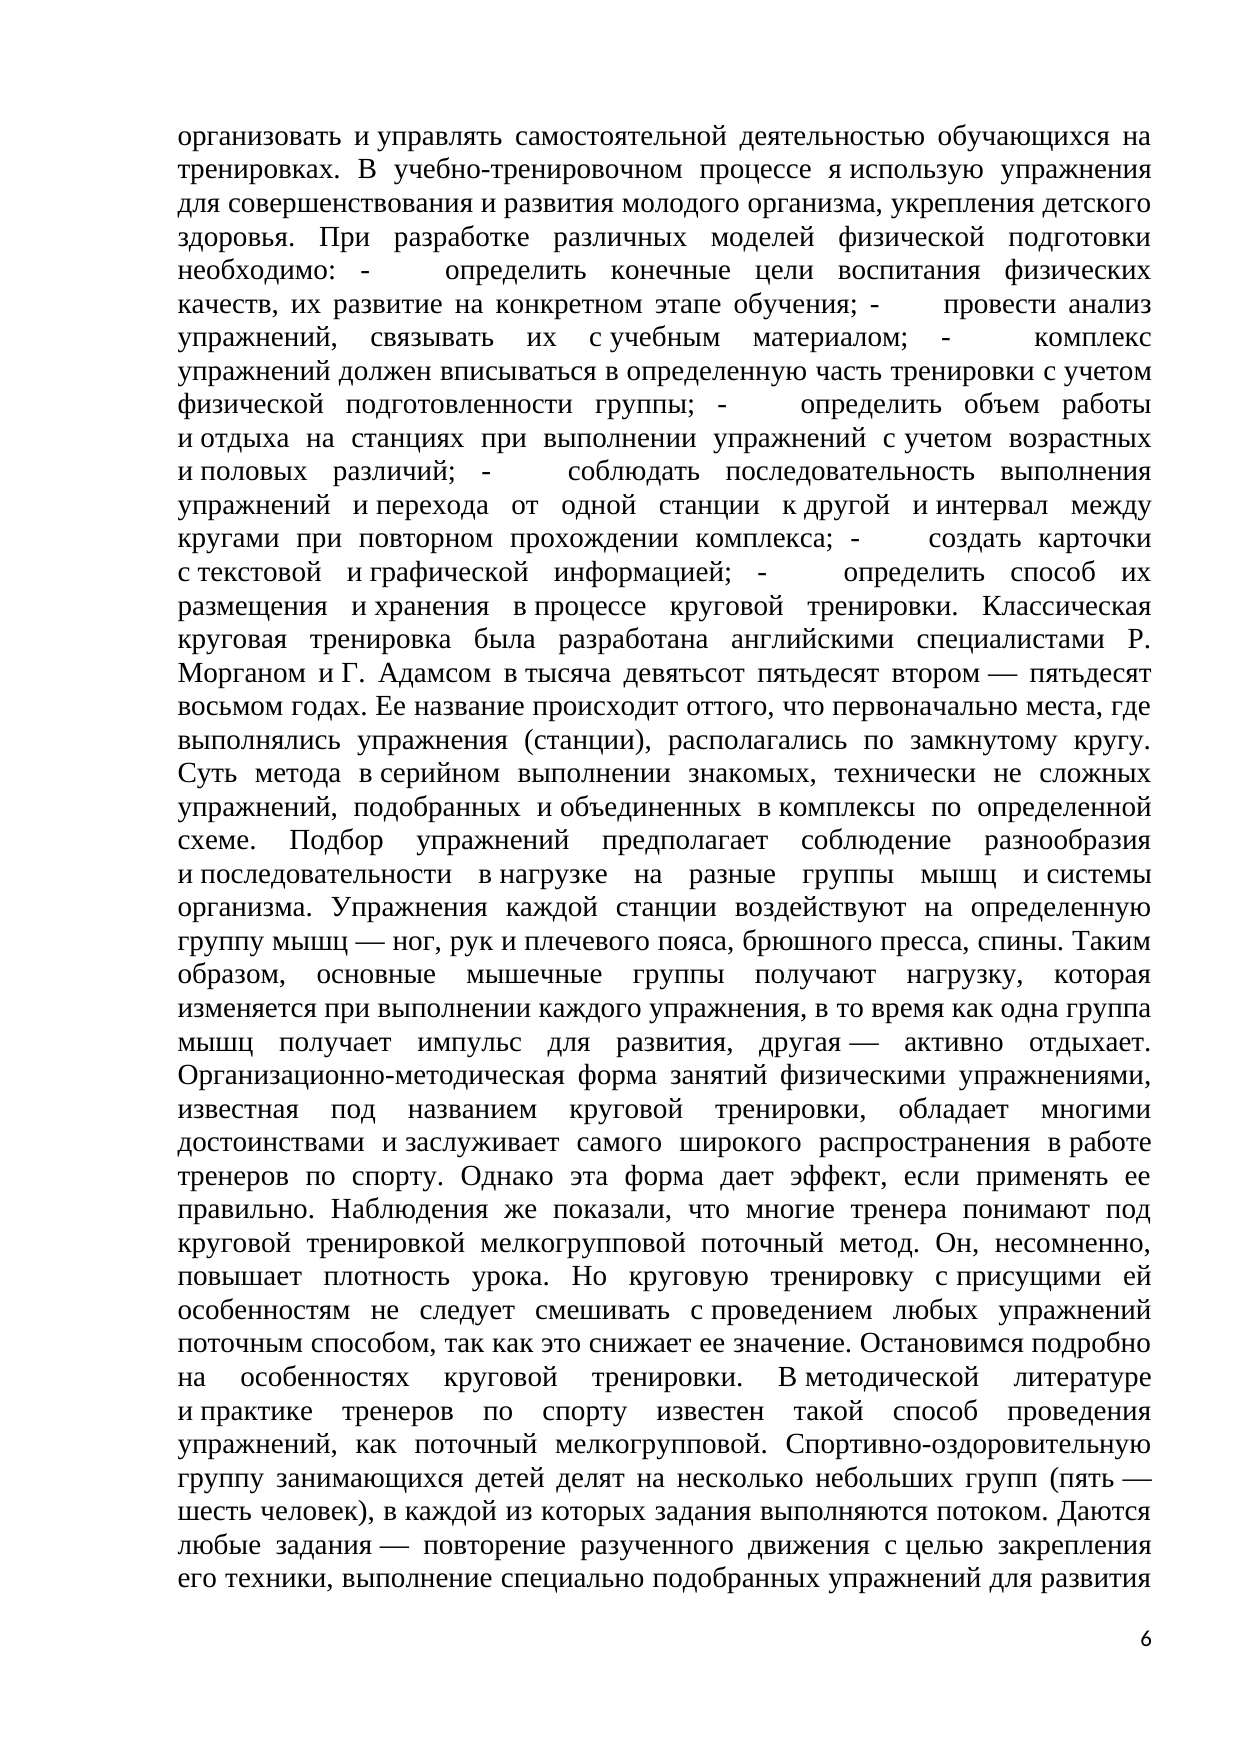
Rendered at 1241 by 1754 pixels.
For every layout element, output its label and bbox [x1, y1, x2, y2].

text [177, 118, 1152, 1594]
